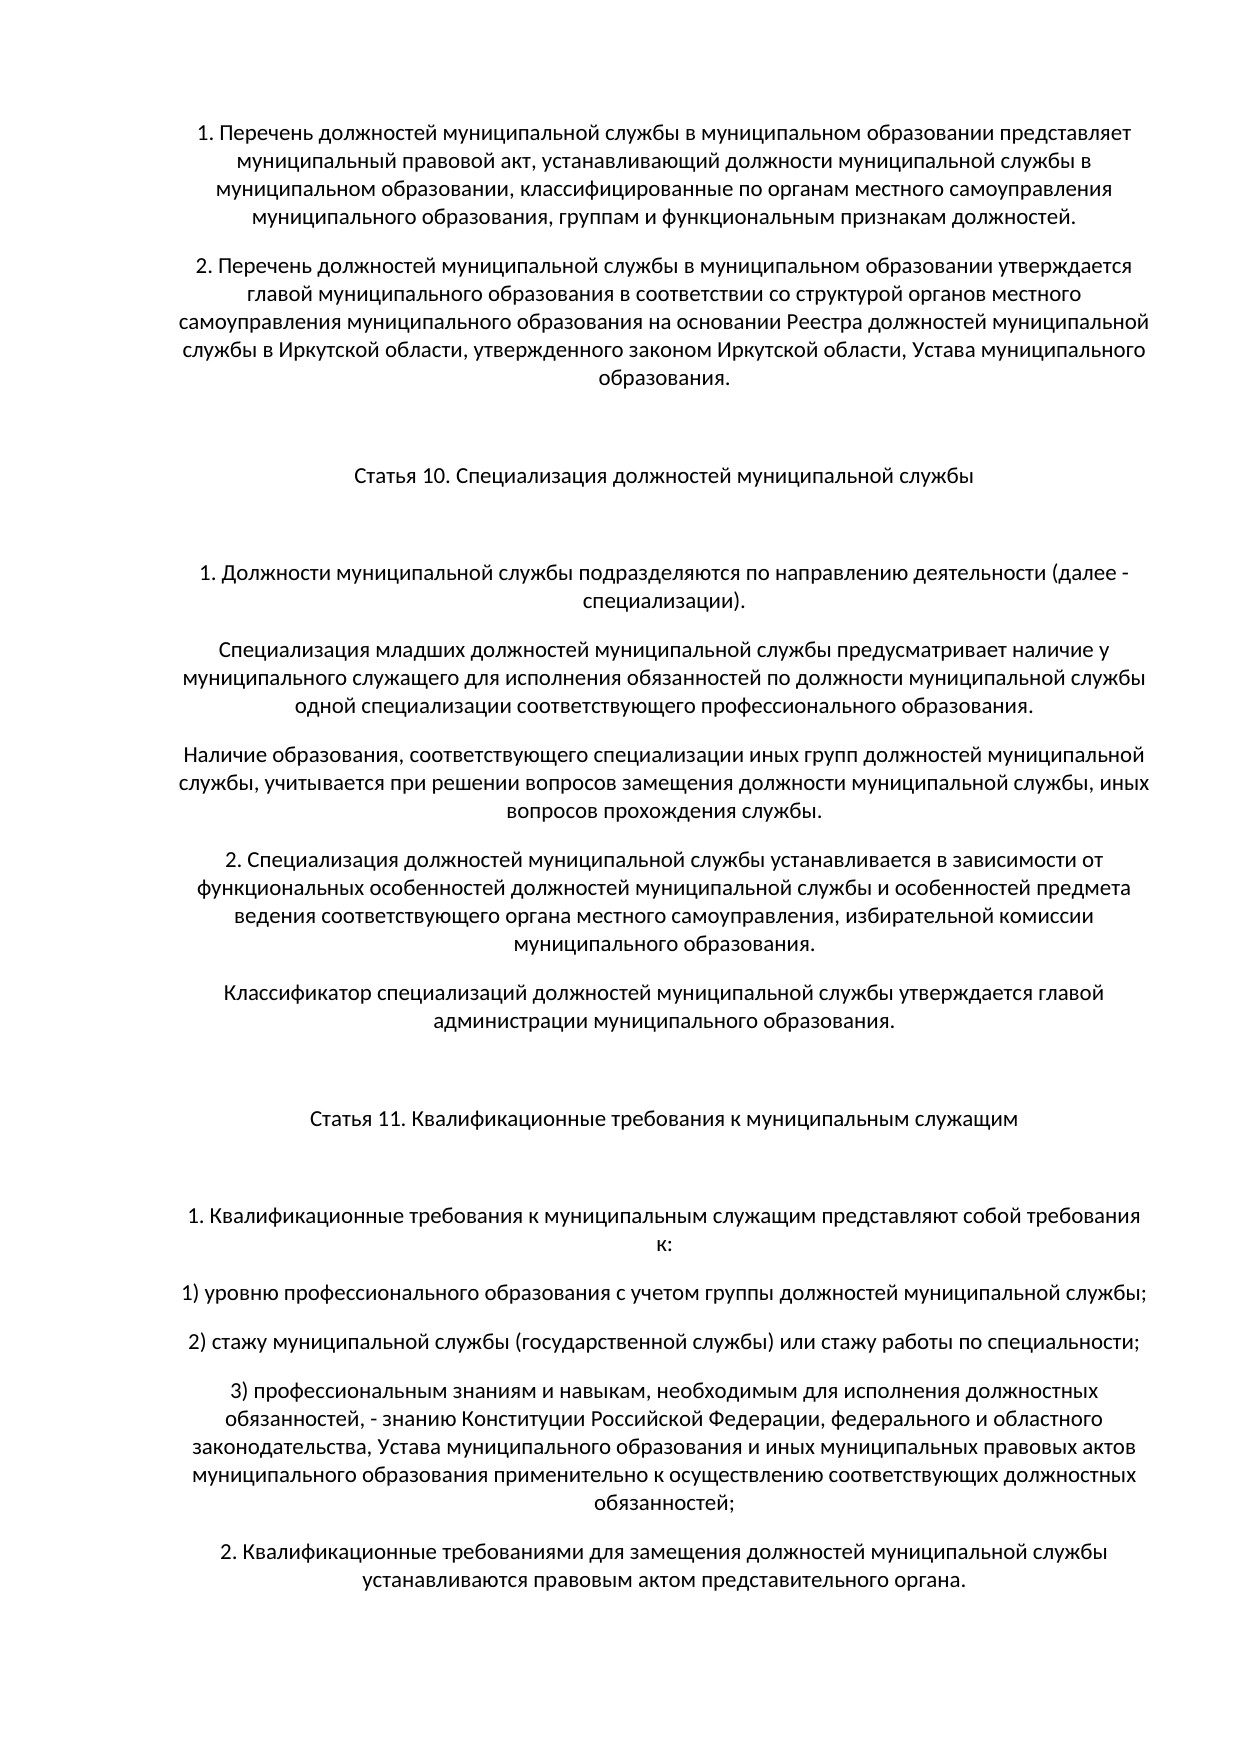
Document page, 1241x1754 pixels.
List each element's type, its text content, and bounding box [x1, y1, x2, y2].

text Наличие образования, соответствующего специализации иных групп должностей муниципальной службы, учитывается при решении вопросов замещения должности муниципальной службы, иных вопросов прохождения службы. [177, 740, 1152, 824]
text Классификатор специализаций должностей муниципальной службы утверждается главой администрации муниципального образования. [177, 978, 1152, 1034]
text 1. Квалификационные требования к муниципальным служащим представляют собой требования к: [177, 1202, 1152, 1258]
text 3) профессиональным знаниям и навыкам, необходимым для исполнения должностных обязанностей, - знанию Конституции Российской Федерации, федерального и областного законодательства, Устава муниципального образования и иных муниципальных правовых актов муниципального образования применительно к осуществлению соответствующих должностных обязанностей; [177, 1376, 1152, 1516]
text 1. Перечень должностей муниципальной службы в муниципальном образовании представляет муниципальный правовой акт, устанавливающий должности муниципальной службы в муниципальном образовании, классифицированные по органам местного самоуправления муниципального образования, группам и функциональным признакам должностей. [177, 118, 1152, 230]
text 2. Квалификационные требованиями для замещения должностей муниципальной службы устанавливаются правовым актом представительного органа. [177, 1537, 1152, 1593]
text Специализация младших должностей муниципальной службы предусматривает наличие у муниципального служащего для исполнения обязанностей по должности муниципальной службы одной специализации соответствующего профессионального образования. [177, 635, 1152, 719]
text 1. Должности муниципальной службы подразделяются по направлению деятельности (далее - специализации). [177, 558, 1152, 614]
text 2. Перечень должностей муниципальной службы в муниципальном образовании утверждается главой муниципального образования в соответствии со структурой органов местного самоуправления муниципального образования на основании Реестра должностей муниципальной службы в Иркутской области, утвержденного законом Иркутской области, Устава муниципального образования. [177, 251, 1152, 391]
text 2. Специализация должностей муниципальной службы устанавливается в зависимости от функциональных особенностей должностей муниципальной службы и особенностей предмета ведения соответствующего органа местного самоуправления, избирательной комиссии муниципального образования. [177, 845, 1152, 957]
text Статья 11. Квалификационные требования к муниципальным служащим [177, 1104, 1152, 1132]
text Статья 10. Специализация должностей муниципальной службы [177, 461, 1152, 489]
text 1) уровню профессионального образования с учетом группы должностей муниципальной службы; [177, 1278, 1152, 1306]
text 2) стажу муниципальной службы (государственной службы) или стажу работы по специальности; [177, 1327, 1152, 1355]
